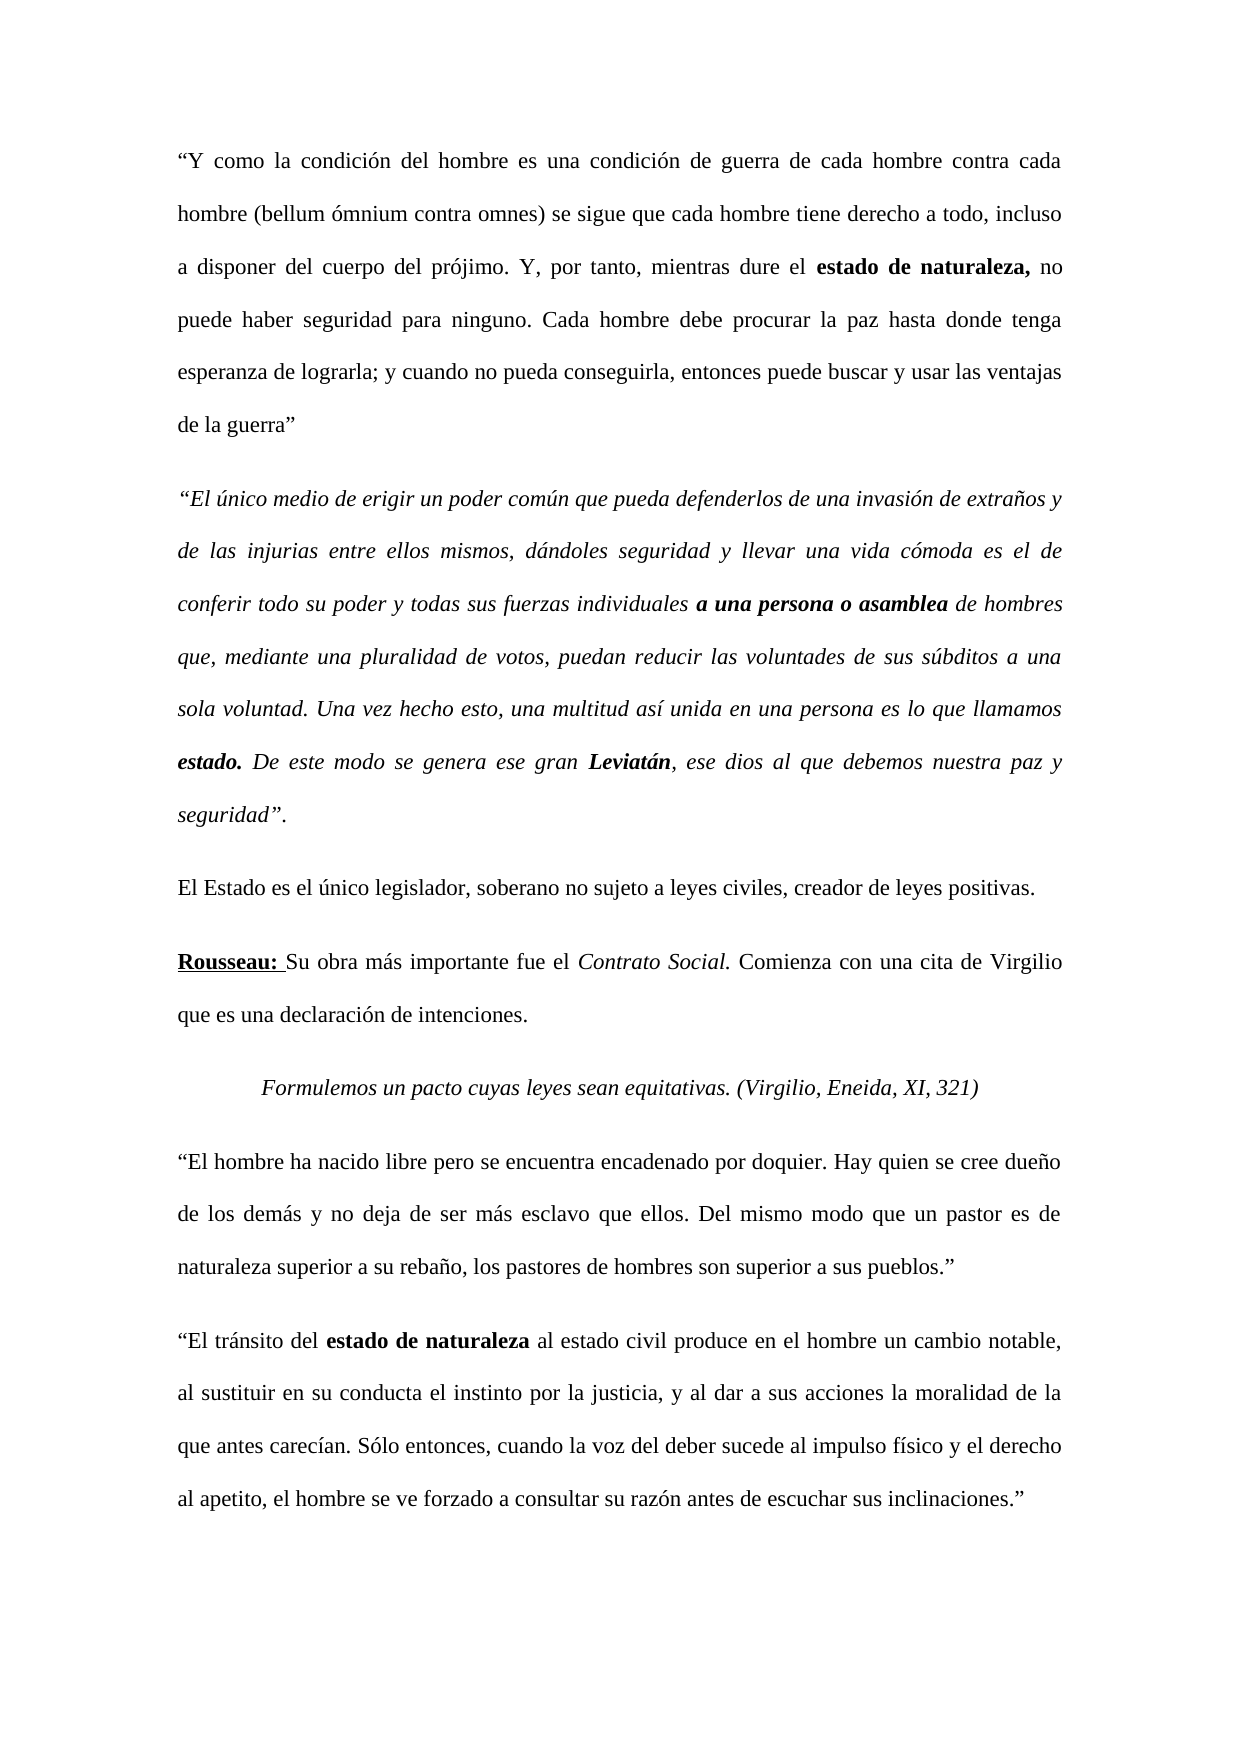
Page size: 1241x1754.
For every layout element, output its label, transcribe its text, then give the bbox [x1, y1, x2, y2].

text “El tránsito del estado de naturaleza al estado civil produce en el hombre un cambio notable, al sustituir en su conducta el instinto por la justicia, y al dar a sus acciones la moralidad de la que antes carecían. Sólo entonces, cuando la voz del deber sucede al impulso físico y el derecho al apetito, el hombre se ve forzado a consultar su razón antes de escuchar sus inclinaciones.” [177, 1327, 1063, 1511]
text “Y como la condición del hombre es una condición de guerra de cada hombre contra cada hombre (bellum ómnium contra omnes) se sigue que cada hombre tiene derecho a todo, incluso a disponer del cuerpo del prójimo. Y, por tanto, mientras dure el estado de naturaleza, no puede haber seguridad para ninguno. Cada hombre debe procurar la paz hasta donde tenga esperanza de lograrla; y cuando no pueda conseguirla, entonces puede buscar y usar las ventajas de la guerra” [177, 148, 1063, 437]
text El Estado es el único legislador, soberano no sujeto a leyes civiles, creador de leyes positivas. [177, 874, 1063, 901]
text Formulemos un pacto cuyas leyes sean equitativas. (Virgilio, Eneida, XI, 321) [177, 1074, 1063, 1101]
text “El hombre ha nacido libre pero se encuentra encadenado por doquier. Hay quien se cree dueño de los demás y no deja de ser más esclavo que ellos. Del mismo modo que un pastor es de naturaleza superior a su rebaño, los pastores de hombres son superior a sus pueblos.” [177, 1148, 1063, 1279]
text Rousseau: Su obra más importante fue el Contrato Social. Comienza con una cita de Virgilio que es una declaración de intenciones. [177, 948, 1063, 1027]
text “El único medio de erigir un poder común que pueda defenderlos de una invasión de extraños y de las injurias entre ellos mismos, dándoles seguridad y llevar una vida cómoda es el de conferir todo su poder y todas sus fuerzas individuales a una persona o asamblea de hombres que, mediante una pluralidad de votos, puedan reducir las voluntades de sus súbditos a una sola voluntad. Una vez hecho esto, una multitud así unida en una persona es lo que llamamos estado. De este modo se genera ese gran Leviatán, ese dios al que debemos nuestra paz y seguridad”. [177, 485, 1063, 827]
